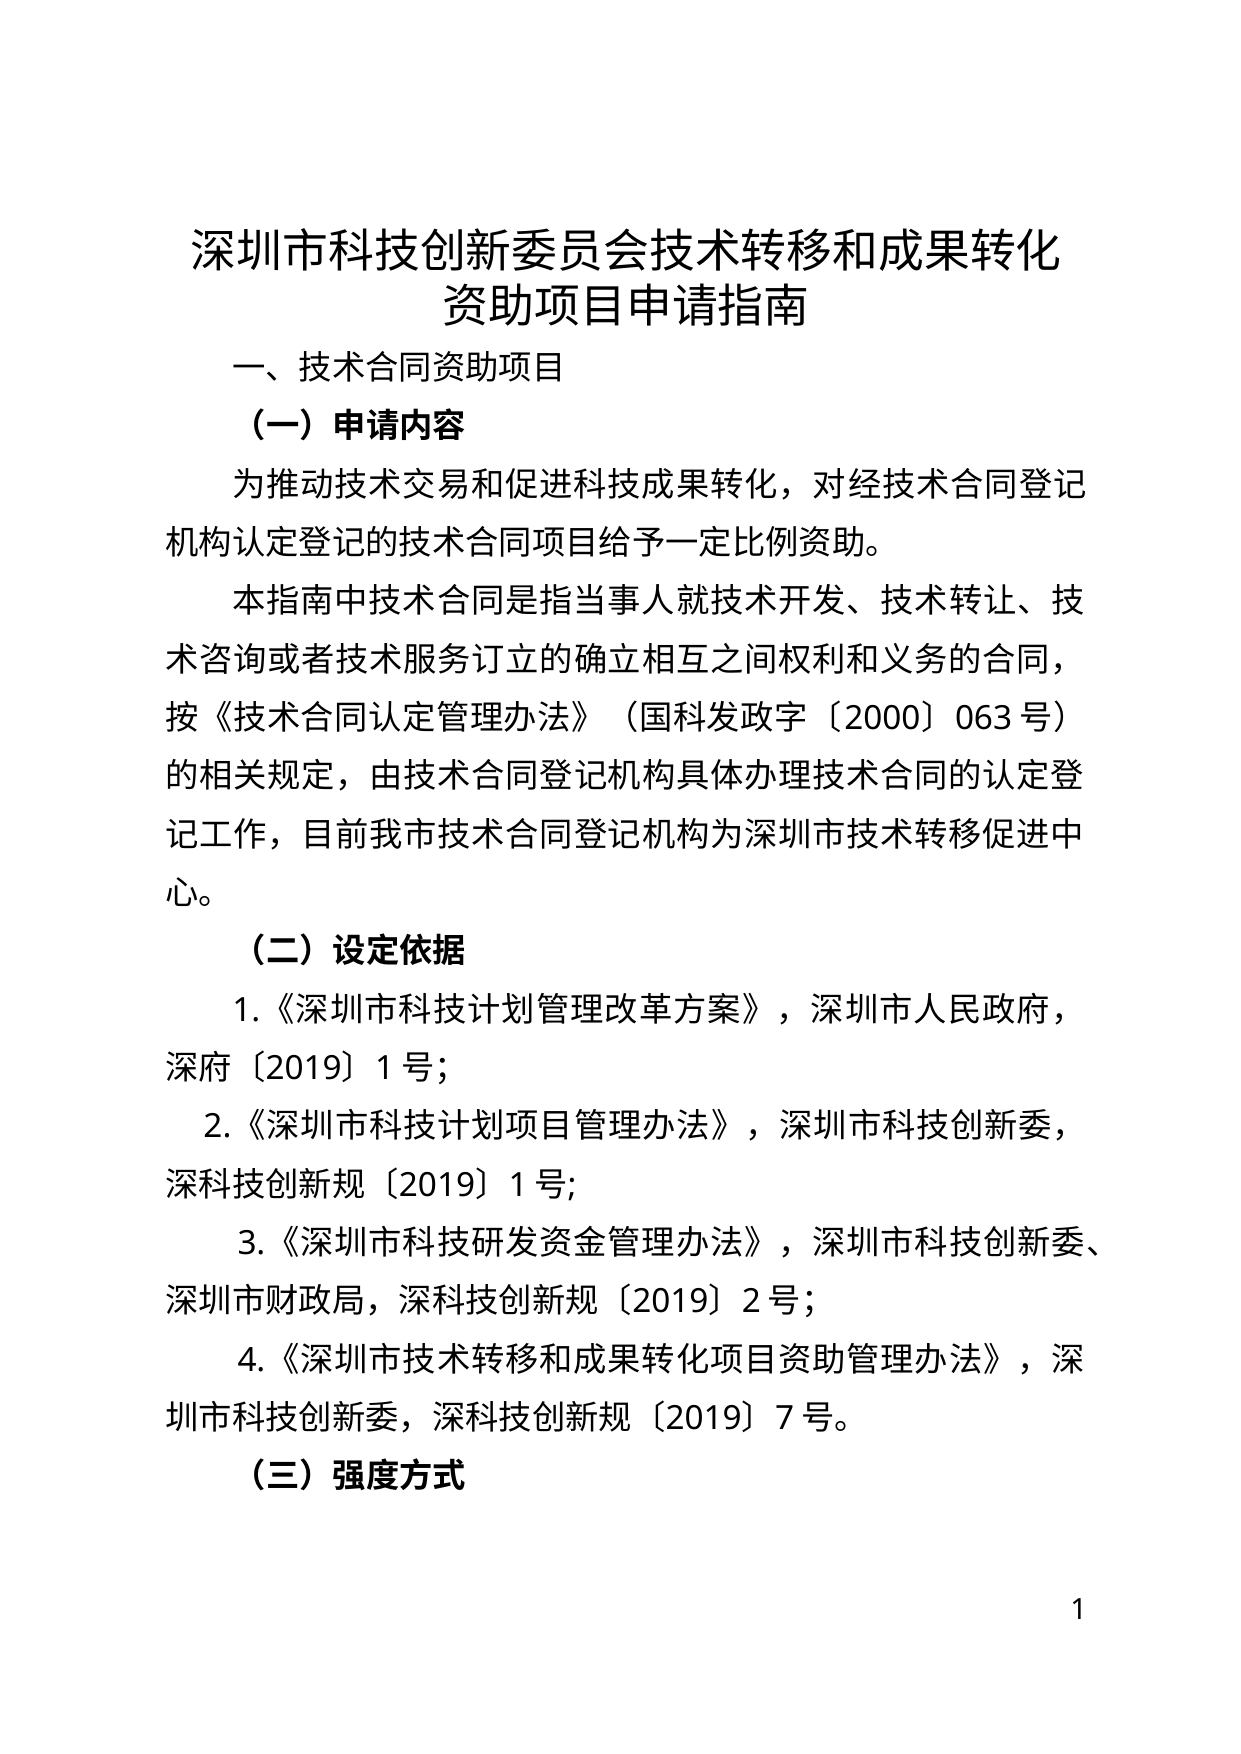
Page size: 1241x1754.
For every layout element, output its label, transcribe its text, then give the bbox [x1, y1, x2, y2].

text 3.《深圳市科技研发资金管理办法》，深圳市科技创新委、深圳市财政局，深科技创新规〔2019〕2号； [165, 1208, 1087, 1324]
text 本指南中技术合同是指当事人就技术开发、技术转让、技术咨询或者技术服务订立的确立相互之间权利和义务的合同，按《技术合同认定管理办法》（国科发政字〔2000〕063号）的相关规定，由技术合同登记机构具体办理技术合同的认定登记工作，目前我市技术合同登记机构为深圳市技术转移促进中心。 [165, 566, 1087, 916]
text （三）强度方式 [165, 1441, 1087, 1499]
text （一）申请内容 [165, 391, 1087, 449]
text （二）设定依据 [165, 916, 1087, 974]
text 1.《深圳市科技计划管理改革方案》，深圳市人民政府，深府〔2019〕1号； [165, 974, 1087, 1091]
text 2.《深圳市科技计划项目管理办法》，深圳市科技创新委，深科技创新规〔2019〕1号; [165, 1091, 1087, 1208]
text 4.《深圳市技术转移和成果转化项目资助管理办法》，深圳市科技创新委，深科技创新规〔2019〕7号。 [165, 1324, 1087, 1441]
text 资助项目申请指南 [165, 279, 1087, 333]
text 深圳市科技创新委员会技术转移和成果转化 [165, 224, 1087, 279]
text 一、技术合同资助项目 [165, 333, 1087, 391]
text 为推动技术交易和促进科技成果转化，对经技术合同登记机构认定登记的技术合同项目给予一定比例资助。 [165, 449, 1087, 566]
